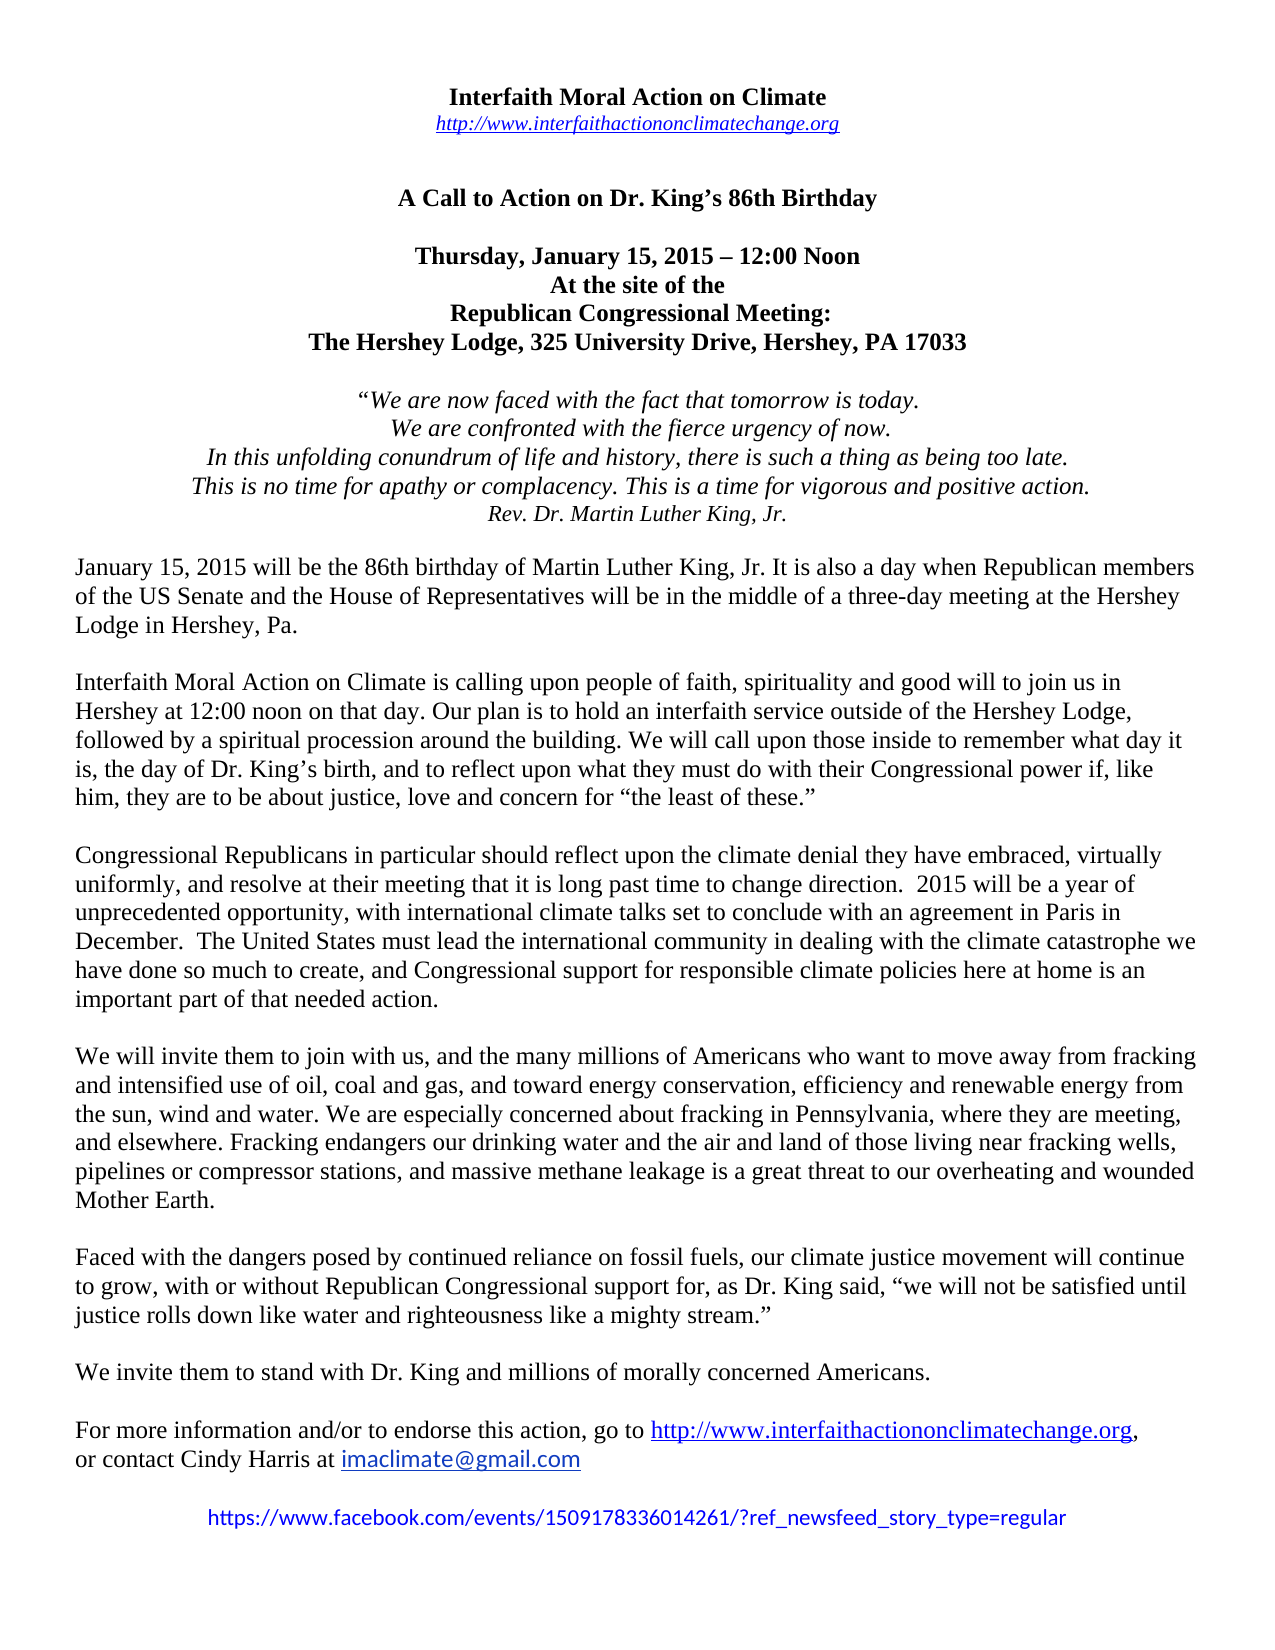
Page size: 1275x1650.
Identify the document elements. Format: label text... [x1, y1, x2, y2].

text For more information and/or to endorse this action, go to http://www.interfaithactiononclimatechange.org, [75, 1415, 1200, 1444]
text Rev. Dr. Martin Luther King, Jr. [75, 500, 1200, 526]
text This is no time for apathy or complacency. This is a time for vigorous and positive action. [75, 471, 1200, 500]
text At the site of the [75, 270, 1200, 298]
text We are confronted with the fierce urgency of now. [75, 413, 1200, 442]
text Thursday, January 15, 2015 – 12:00 Noon [75, 241, 1200, 270]
text We will invite them to join with us, and the many millions of Americans who want to move away from fracking and intensified use of oil, coal and gas, and toward energy conservation, efficiency and renewable energy from the sun, wind and water. We are especially concerned about fracking in Pennsylvania, where they are meeting, and elsewhere. Fracking endangers our drinking water and the air and land of those living near fracking wells, pipelines or compressor stations, and massive methane leakage is a great threat to our overheating and wounded Mother Earth. Faced with the dangers posed by continued reliance on fossil fuels, our climate justice movement will continue to grow, with or without Republican Congressional support for, as Dr. King said, “we will not be satisfied until justice rolls down like water and righteousness like a mighty stream.” [75, 1041, 1200, 1329]
text We invite them to stand with Dr. King and millions of morally concerned Americans. [75, 1357, 1200, 1386]
text The Hershey Lodge, 325 University Drive, Hershey, PA 17033 [75, 327, 1200, 356]
text Interfaith Moral Action on Climate [75, 82, 1200, 111]
text Congressional Republicans in particular should reflect upon the climate denial they have embraced, virtually uniformly, and resolve at their meeting that it is long past time to change direction. 2015 will be a year of unprecedented opportunity, with international climate talks set to conclude with an agreement in Paris in December. The United States must lead the international community in dealing with the climate catastrophe we have done so much to create, and Congressional support for responsible climate policies here at home is an important part of that needed action. [75, 840, 1200, 1012]
text https://www.facebook.com/events/1509178336014261/?ref_newsfeed_story_type=regular [75, 1503, 1200, 1531]
text http://www.interfaithactiononclimatechange.org [75, 111, 1200, 135]
text or contact Cindy Harris at imaclimate@gmail.com [75, 1444, 1200, 1474]
text January 15, 2015 will be the 86th birthday of Martin Luther King, Jr. It is also a day when Republican members of the US Senate and the House of Representatives will be in the middle of a three-day meeting at the Hershey Lodge in Hershey, Pa. [75, 552, 1200, 639]
text A Call to Action on Dr. King’s 86th Birthday [75, 183, 1200, 212]
text “We are now faced with the fact that tomorrow is today. [75, 385, 1200, 413]
text Interfaith Moral Action on Climate is calling upon people of faith, spirituality and good will to join us in Hershey at 12:00 noon on that day. Our plan is to hold an interfaith service outside of the Hershey Lodge, followed by a spiritual procession around the building. We will call upon those inside to remember what day it is, the day of Dr. King’s birth, and to reflect upon what they must do with their Congressional power if, like him, they are to be about justice, love and concern for “the least of these.” [75, 667, 1200, 811]
text Republican Congressional Meeting: [75, 298, 1200, 327]
text In this unfolding conundrum of life and history, there is such a thing as being too late. [75, 442, 1200, 471]
